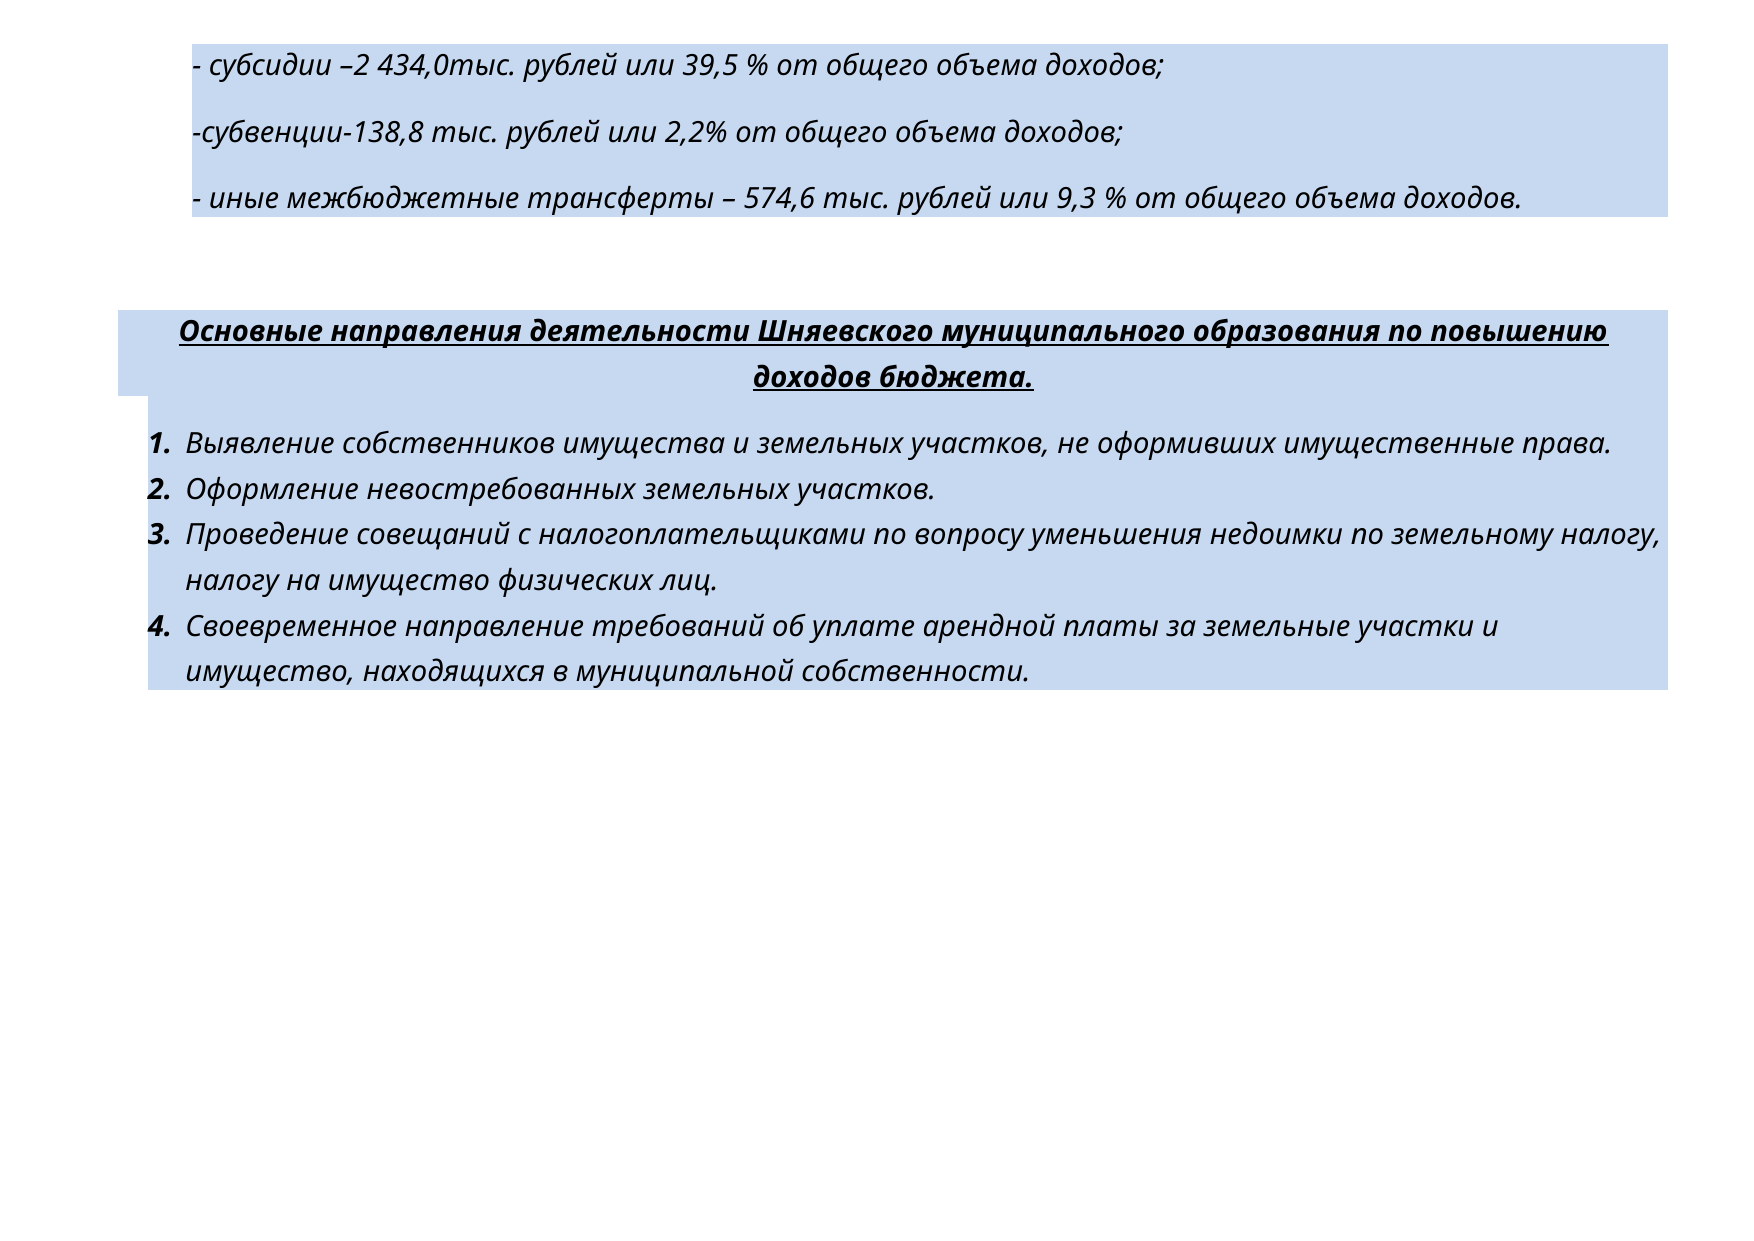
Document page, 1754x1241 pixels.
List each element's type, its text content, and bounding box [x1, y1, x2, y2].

text Основные направления деятельности Шняевского муниципального образования по повышению доходов бюджета. [118, 310, 1668, 396]
list Проведение совещаний с налогоплательщиками по вопросу уменьшения недоимки по земельному налогу, налогу на имущество физических лиц. [148, 513, 1668, 599]
text - субсидии –2 434,0тыс. рублей или 39,5 % от общего объема доходов; [192, 44, 1668, 84]
list Своевременное направление требований об уплате арендной платы за земельные участки и имущество, находящихся в муниципальной собственности. [148, 605, 1668, 690]
text -субвенции-138,8 тыс. рублей или 2,2% от общего объема доходов; [192, 111, 1668, 151]
list Выявление собственников имущества и земельных участков, не оформивших имущественные права. [148, 422, 1668, 462]
text - иные межбюджетные трансферты – 574,6 тыс. рублей или 9,3 % от общего объема доходов. [192, 177, 1668, 217]
list Оформление невостребованных земельных участков. [148, 468, 1668, 508]
